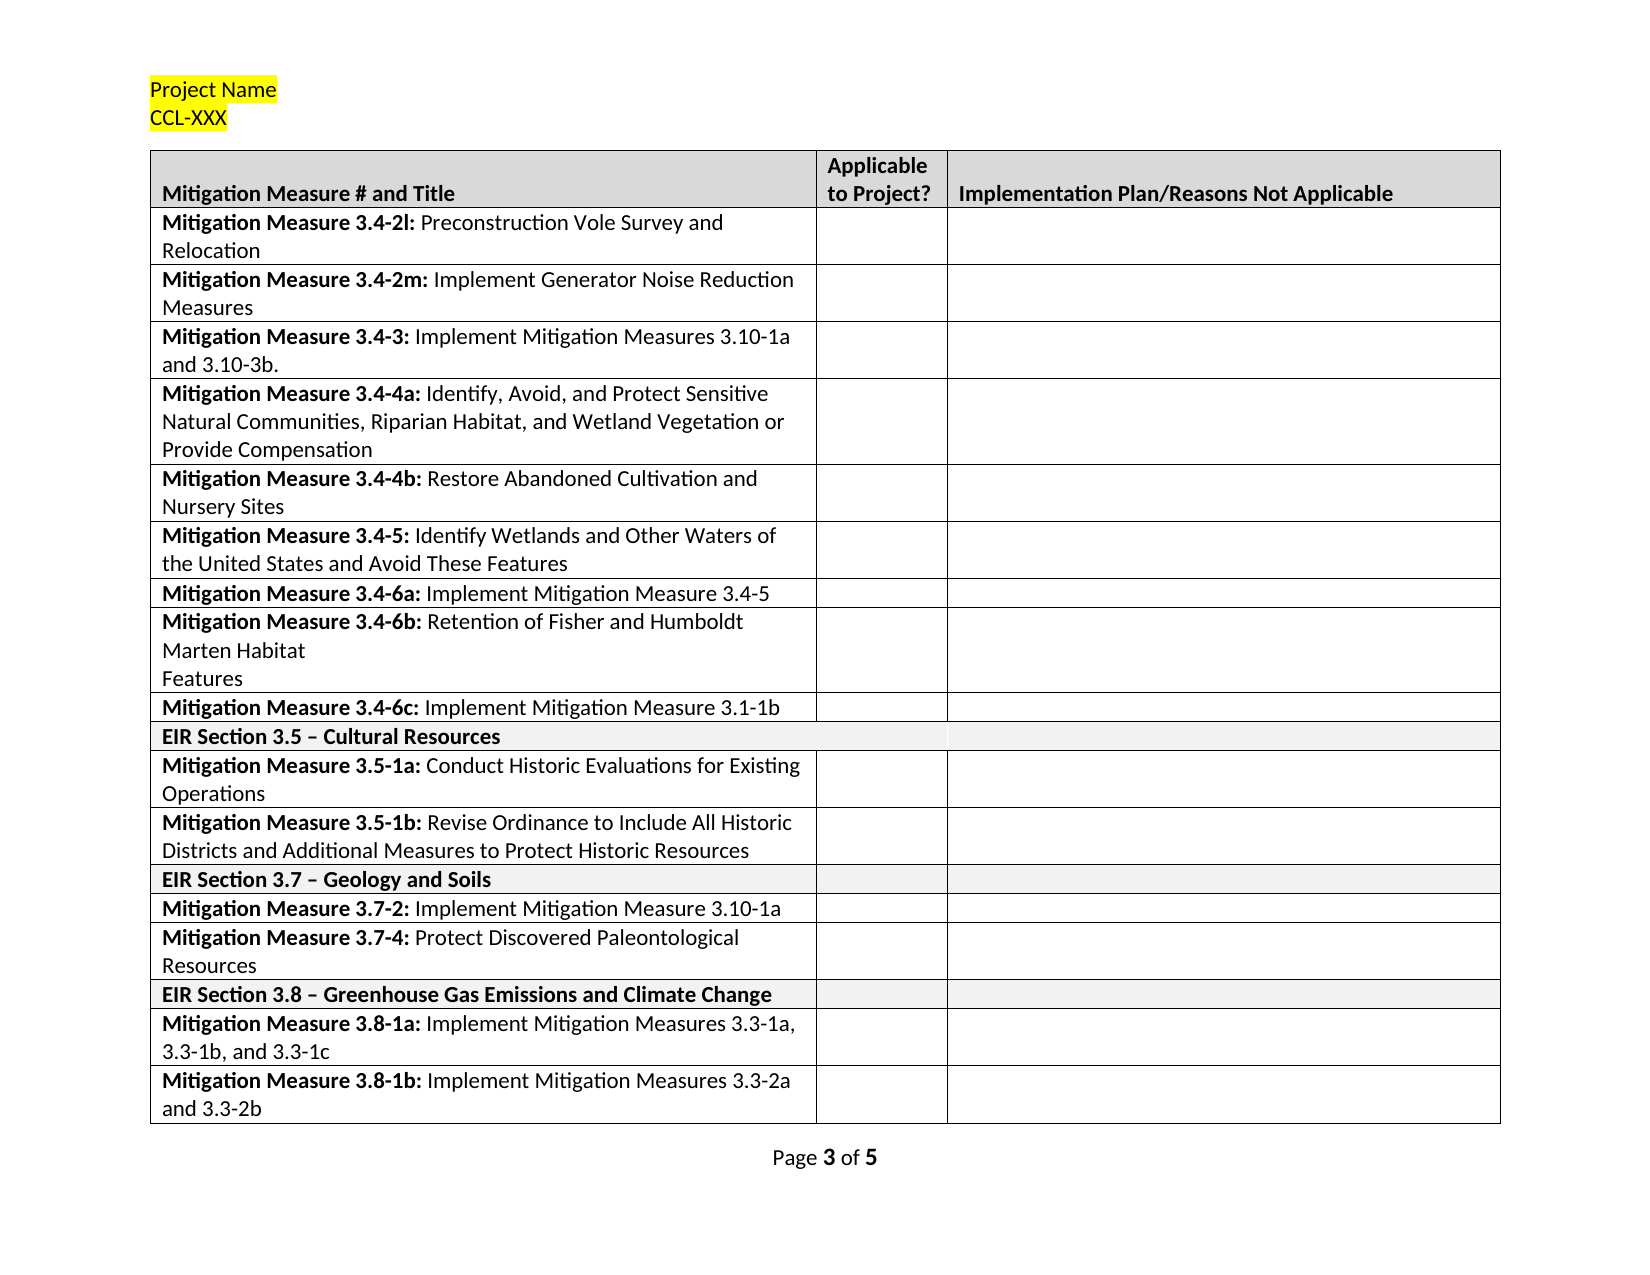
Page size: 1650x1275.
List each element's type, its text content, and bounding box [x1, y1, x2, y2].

table_cell [817, 980, 947, 1008]
table_cell Mitigation Measure 3.4-2l: Preconstruction Vole Survey and Relocation [151, 208, 816, 264]
table_cell [948, 208, 1500, 264]
table_cell Mitigation Measure 3.4-6a: Implement Mitigation Measure 3.4-5 [151, 579, 816, 607]
table_cell [817, 1066, 947, 1122]
table_cell Mitigation Measure 3.4-6b: Retention of Fisher and Humboldt Marten Habitat Features [151, 608, 816, 692]
table_cell EIR Section 3.7 – Geology and Soils [151, 865, 816, 893]
table_cell Mitigation Measure 3.7-2: Implement Mitigation Measure 3.10-1a [151, 894, 816, 922]
table_cell [948, 265, 1500, 321]
table_cell [948, 722, 1500, 750]
table_cell [817, 579, 947, 607]
table_cell [817, 265, 947, 321]
table_cell [948, 522, 1500, 578]
table_cell [817, 894, 947, 922]
table_cell Mitigation Measure 3.5-1b: Revise Ordinance to Include All Historic Districts and Additional Measures to Protect Historic Resources [151, 808, 816, 864]
table_cell [817, 208, 947, 264]
table_cell [948, 808, 1500, 864]
table_cell [817, 751, 947, 807]
table_cell [948, 465, 1500, 521]
table_header Implementation Plan/Reasons Not Applicable [948, 151, 1500, 207]
table_header Applicable to Project? [817, 151, 947, 207]
table_header Mitigation Measure # and Title [151, 151, 816, 207]
table_cell [816, 722, 947, 750]
table_cell [817, 923, 947, 979]
table_cell [817, 608, 947, 692]
table_cell [948, 980, 1500, 1008]
table_cell [817, 465, 947, 521]
table_cell [948, 693, 1500, 721]
table_cell Mitigation Measure 3.4-4a: Identify, Avoid, and Protect Sensitive Natural Communities, Riparian Habitat, and Wetland Vegetation or Provide Compensation [151, 379, 816, 463]
table_cell [948, 1066, 1500, 1122]
table_cell [948, 608, 1500, 692]
table_cell Mitigation Measure 3.4-3: Implement Mitigation Measures 3.10-1a and 3.10-3b. [151, 322, 816, 378]
table_cell [948, 751, 1500, 807]
table_cell [817, 522, 947, 578]
table_cell EIR Section 3.8 – Greenhouse Gas Emissions and Climate Change [151, 980, 816, 1008]
table_cell Mitigation Measure 3.8-1a: Implement Mitigation Measures 3.3-1a, 3.3-1b, and 3.3-1c [151, 1009, 816, 1065]
table_cell [948, 579, 1500, 607]
table_cell Mitigation Measure 3.4-5: Identify Wetlands and Other Waters of the United States and Avoid These Features [151, 522, 816, 578]
table_cell Mitigation Measure 3.4-2m: Implement Generator Noise Reduction Measures [151, 265, 816, 321]
table_cell Mitigation Measure 3.4-4b: Restore Abandoned Cultivation and Nursery Sites [151, 465, 816, 521]
table_cell [948, 865, 1500, 893]
table_cell [817, 1009, 947, 1065]
table_cell [948, 1009, 1500, 1065]
table_cell [948, 322, 1500, 378]
table_cell [817, 693, 947, 721]
table_cell Mitigation Measure 3.7-4: Protect Discovered Paleontological Resources [151, 923, 816, 979]
table_cell [948, 894, 1500, 922]
table_cell [817, 865, 947, 893]
table_cell [817, 379, 947, 463]
table_cell Mitigation Measure 3.5-1a: Conduct Historic Evaluations for Existing Operations [151, 751, 816, 807]
table_cell [948, 923, 1500, 979]
table_cell EIR Section 3.5 – Cultural Resources [151, 722, 816, 750]
table_cell Mitigation Measure 3.8-1b: Implement Mitigation Measures 3.3-2a and 3.3-2b [151, 1066, 816, 1122]
table_cell [948, 379, 1500, 463]
table_cell [817, 808, 947, 864]
table_cell [817, 322, 947, 378]
table_cell Mitigation Measure 3.4-6c: Implement Mitigation Measure 3.1-1b [151, 693, 816, 721]
